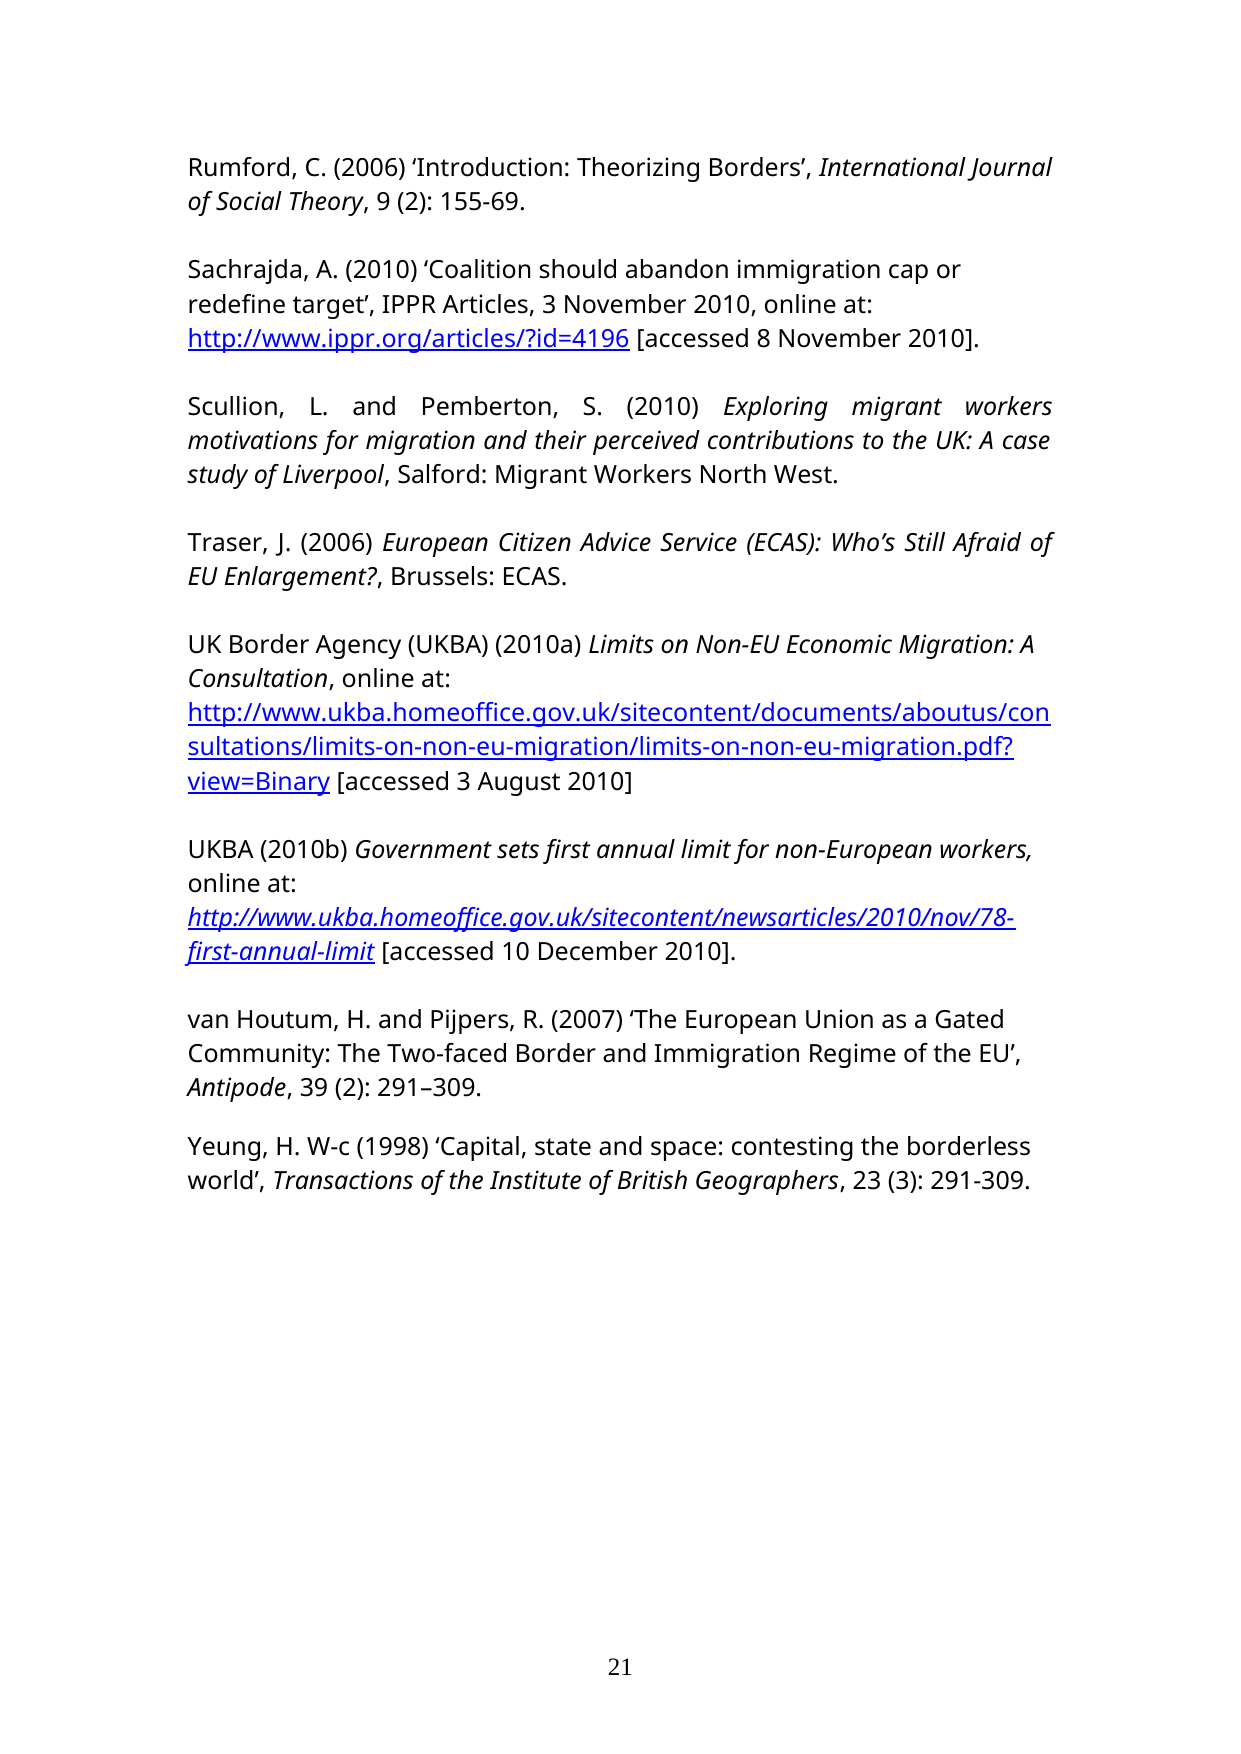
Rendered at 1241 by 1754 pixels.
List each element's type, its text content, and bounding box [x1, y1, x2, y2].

text Rumford, C. (2006) ‘Introduction: Theorizing Borders’, International Journal of Social Theory, 9 (2): 155-69. [187, 150, 1053, 218]
text van Houtum, H. and Pijpers, R. (2007) ‘The European Union as a Gated Community: The Two-faced Border and Immigration Regime of the EU’, Antipode, 39 (2): 291–309. [187, 1002, 1053, 1104]
text Scullion, L. and Pemberton, S. (2010) Exploring migrant workers motivations for migration and their perceived contributions to the UK: A case study of Liverpool, Salford: Migrant Workers North West. [187, 388, 1053, 491]
subtitle UKBA (2010b) Government sets first annual limit for non-European workers, online at: http://www.ukba.homeoffice.gov.uk/sitecontent/newsarticles/2010/nov/78-first-annual-limit [accessed 10 December 2010]. [187, 831, 1053, 967]
subtitle Yeung, H. W-c (1998) ‘Capital, state and space: contesting the borderless world’, Transactions of the Institute of British Geographers, 23 (3): 291-309. [187, 1129, 1053, 1197]
text Sachrajda, A. (2010) ‘Coalition should abandon immigration cap or redefine target’, IPPR Articles, 3 November 2010, online at: http://www.ippr.org/articles/?id=4196 [accessed 8 November 2010]. [187, 252, 1053, 354]
text UK Border Agency (UKBA) (2010a) Limits on Non-EU Economic Migration: A Consultation, online at: http://www.ukba.homeoffice.gov.uk/sitecontent/documents/aboutus/consultations/limits-on-non-eu-migration/limits-on-non-eu-migration.pdf?view=Binary [accessed 3 August 2010] [187, 627, 1053, 797]
text Traser, J. (2006) European Citizen Advice Service (ECAS): Who’s Still Afraid of EU Enlargement?, Brussels: ECAS. [187, 525, 1053, 593]
